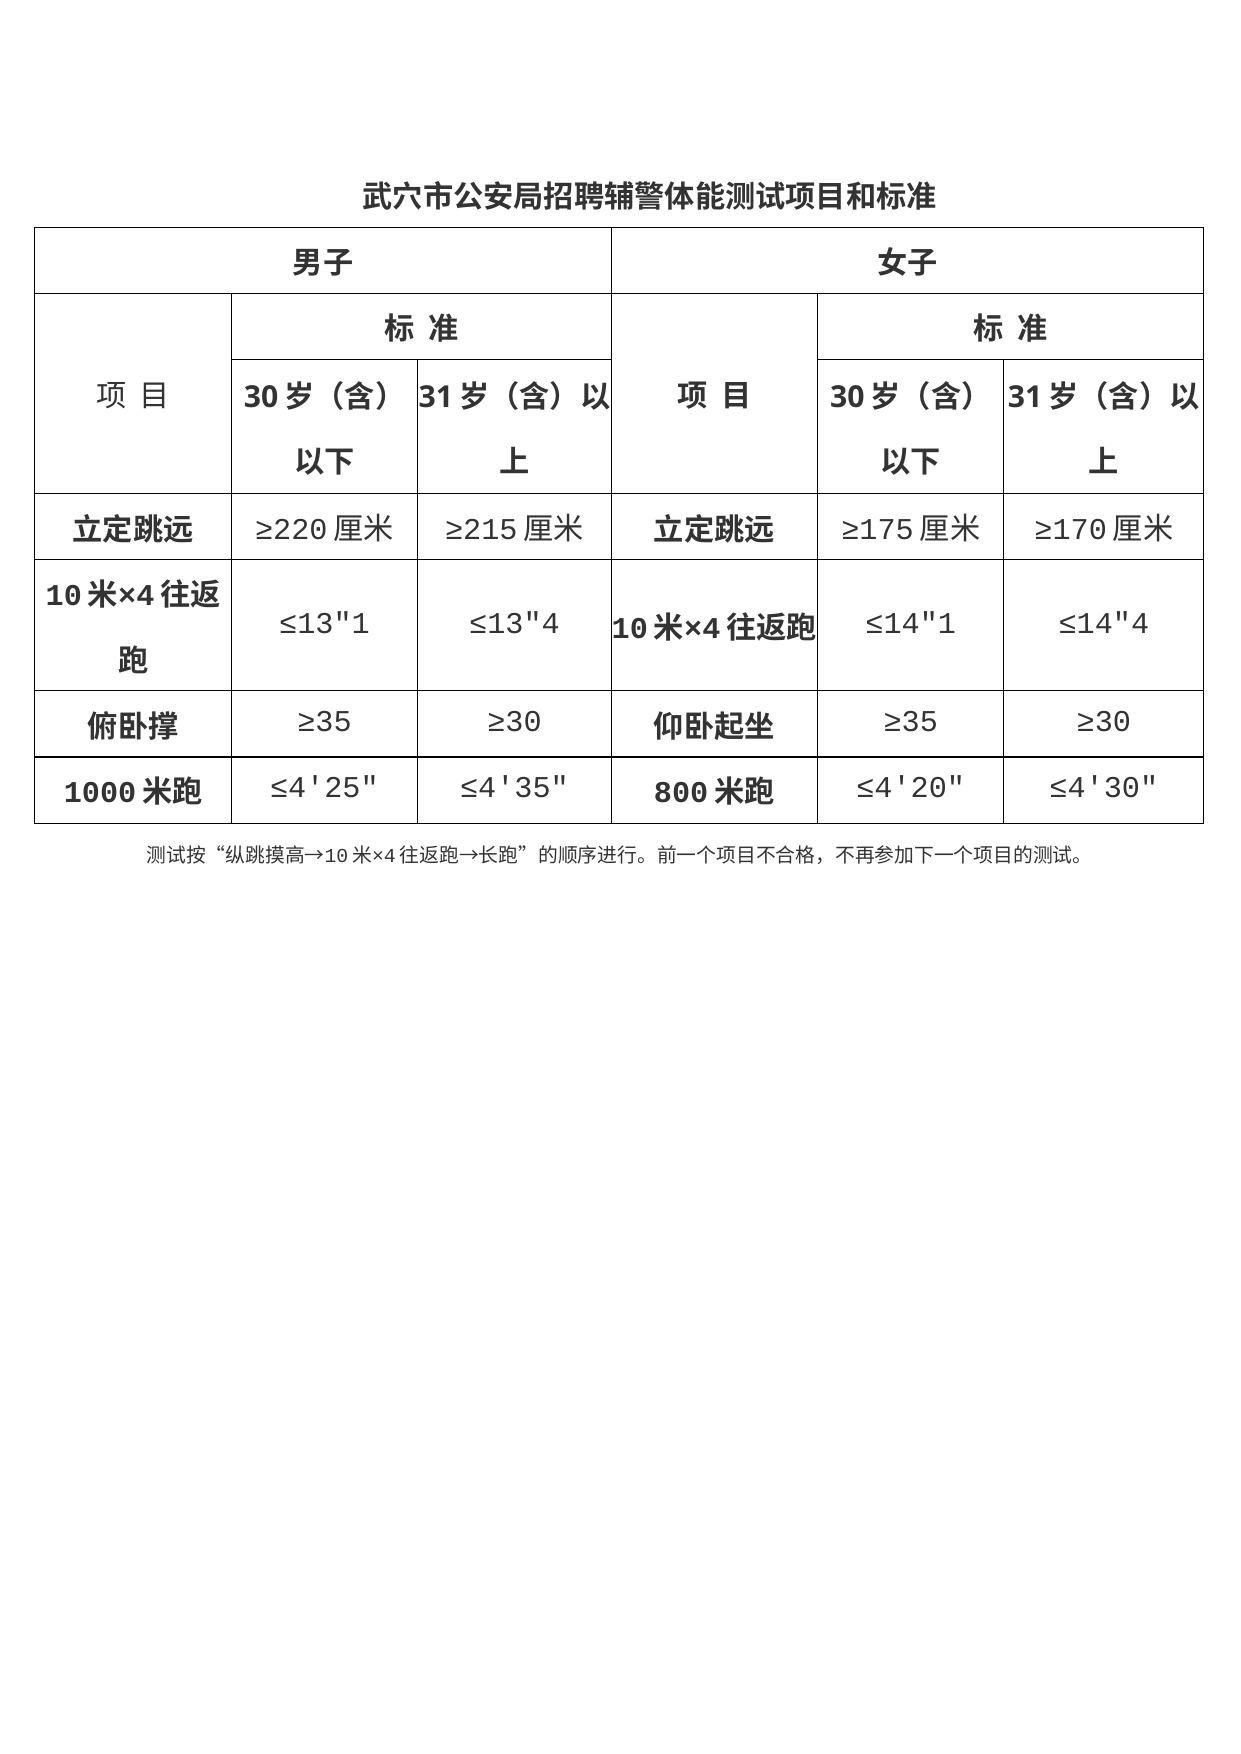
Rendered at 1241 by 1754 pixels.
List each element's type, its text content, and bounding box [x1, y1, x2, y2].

table_cell 标 准 [232, 294, 611, 359]
table_cell ≤13″1 [232, 560, 417, 690]
table_cell 10米×4往返跑 [35, 560, 231, 690]
table_cell ≤4′20″ [818, 758, 1003, 822]
table_cell ≥30 [418, 691, 611, 756]
table_cell ≥175厘米 [818, 494, 1003, 559]
table_cell 仰卧起坐 [612, 691, 817, 756]
table_cell 800米跑 [612, 758, 817, 822]
table_cell ≤13″4 [418, 560, 611, 690]
table_cell ≥35 [818, 691, 1003, 756]
table_cell 测试按“纵跳摸高→10米×4往返跑→长跑”的顺序进行。前一个项目不合格，不再参加下一个项目的测试。 [35, 824, 1203, 885]
table_cell 10米×4往返跑 [612, 560, 817, 690]
table_cell 31岁（含）以上 [418, 360, 611, 493]
table_cell ≤14″1 [818, 560, 1003, 690]
table_cell 30岁（含）以下 [818, 360, 1003, 493]
table_cell ≥170厘米 [1004, 494, 1203, 559]
table_cell 31岁（含）以上 [1004, 360, 1203, 493]
table_cell ≥35 [232, 691, 417, 756]
table_cell 项 目 [35, 294, 231, 493]
table_cell 标 准 [818, 294, 1203, 359]
table_cell 俯卧撑 [35, 691, 231, 756]
table_cell ≤4′25″ [232, 758, 417, 822]
table_cell 立定跳远 [35, 494, 231, 559]
table_cell 项 目 [612, 294, 817, 493]
table_cell 女子 [612, 228, 1203, 293]
table_cell ≥215厘米 [418, 494, 611, 559]
table_cell ≤14″4 [1004, 560, 1203, 690]
table_cell 男子 [35, 228, 611, 293]
table_cell ≤4′35″ [418, 758, 611, 822]
table_cell ≤4′30″ [1004, 758, 1203, 822]
table_header 武穴市公安局招聘辅警体能测试项目和标准 [35, 162, 1203, 227]
table_cell 30岁（含）以下 [232, 360, 417, 493]
table_cell ≥30 [1004, 691, 1203, 756]
table_cell 1000米跑 [35, 758, 231, 822]
table_cell ≥220厘米 [232, 494, 417, 559]
table_cell 立定跳远 [612, 494, 817, 559]
